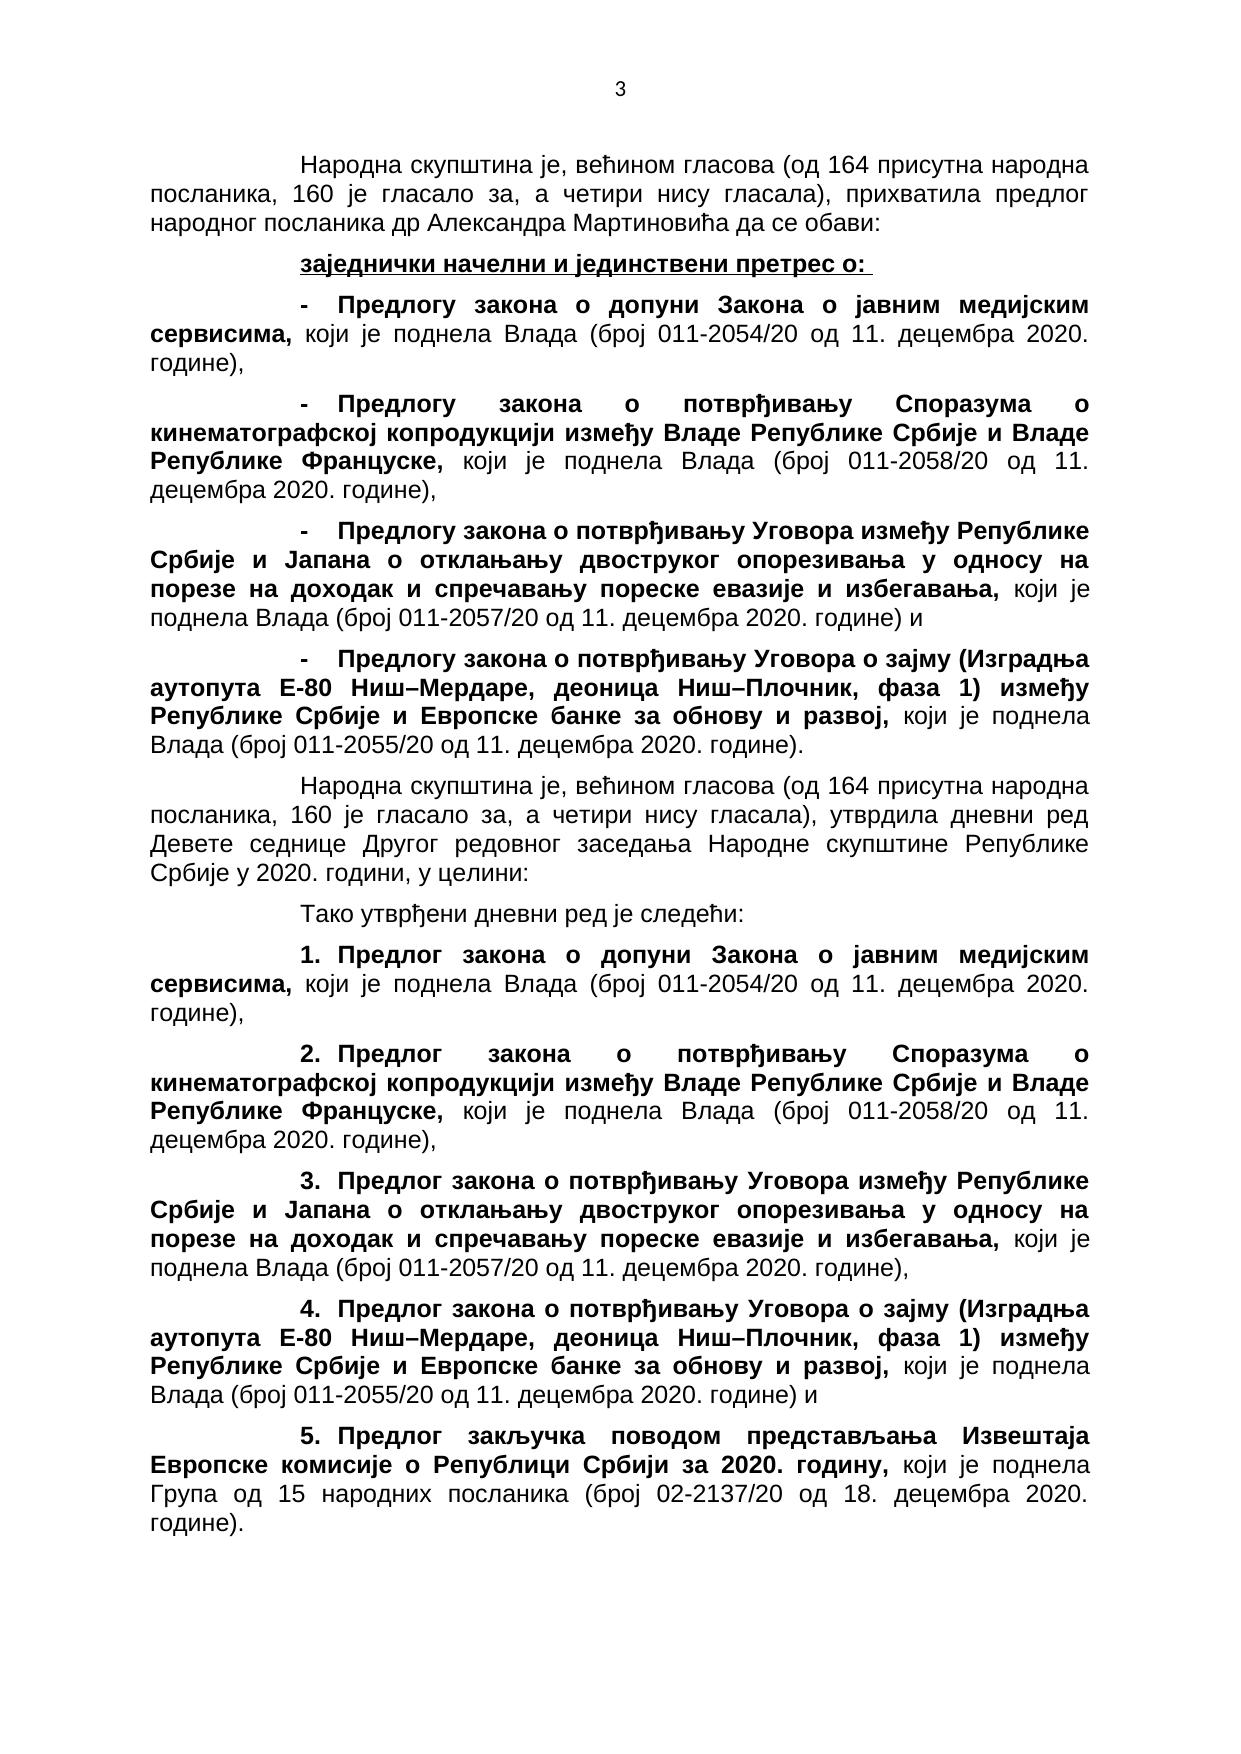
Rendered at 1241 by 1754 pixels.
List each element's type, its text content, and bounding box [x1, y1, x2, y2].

text Народна скупштина је, већином гласова (од 164 присутна народна посланика, 160 је гласало за, а четири нису гласала), прихватила предлог народног посланика др Александра Мартиновића да се обави: [150, 150, 1090, 236]
text заједнички начелни и јединствени претрес о: [150, 249, 1090, 277]
text 1. Предлог закона о допуни Закона о јавним медијским сервисима, који је поднела Влада (број 011-2054/20 од 11. децембра 2020. године), [150, 940, 1090, 1026]
text - Предлогу закона о потврђивању Уговора о зајму (Изградња аутопута Е-80 Ниш–Мердаре, деоница Ниш–Плочник, фаза 1) између Републике Србије и Европске банке за обнову и развој, који је поднела Влада (број 011-2055/20 од 11. децембра 2020. године). [150, 644, 1090, 759]
text 4. Предлог закона о потврђивању Уговора о зајму (Изградња аутопута Е-80 Ниш–Мердаре, деоница Ниш–Плочник, фаза 1) између Републике Србије и Европске банке за обнову и развој, који је поднела Влада (број 011-2055/20 од 11. децембра 2020. године) и [150, 1294, 1090, 1409]
text 2. Предлог закона о потврђивању Споразума о кинематографској копродукцији између Владе Републике Србије и Владе Републике Француске, који је поднела Влада (број 011-2058/20 од 11. децембра 2020. године), [150, 1039, 1090, 1154]
text - Предлогу закона о потврђивању Споразума о кинематографској копродукцији између Владе Републике Србије и Владе Републике Француске, који је поднела Влада (број 011-2058/20 од 11. децембра 2020. године), [150, 389, 1090, 504]
text - Предлогу закона о допуни Закона о јавним медијским сервисима, који је поднела Влада (број 011-2054/20 од 11. децембра 2020. године), [150, 290, 1090, 376]
text - Предлогу закона о потврђивању Уговора између Републике Србије и Јапана о отклањању двоструког опорезивања у односу на порезе на доходак и спречавању пореске евазије и избегавања, који је поднела Влада (број 011-2057/20 од 11. децембра 2020. године) и [150, 516, 1090, 631]
text Тако утврђени дневни ред је следећи: [150, 899, 1090, 927]
text 3. Предлог закона о потврђивању Уговора између Републике Србије и Јапана о отклањању двоструког опорезивања у односу на порезе на доходак и спречавању пореске евазије и избегавања, који је поднела Влада (број 011-2057/20 од 11. децембра 2020. године), [150, 1166, 1090, 1281]
text 5. Предлог закључка поводом представљања Извештаја Европске комисије о Републици Србији за 2020. годину, који је поднела Група од 15 народних посланика (број 02-2137/20 од 18. децембра 2020. године). [150, 1421, 1090, 1536]
text Народна скупштина је, већином гласова (од 164 присутна народна посланика, 160 је гласало за, а четири нису гласала), утврдила дневни ред Девете седнице Другог редовног заседања Народне скупштине Републике Србије у 2020. години, у целини: [150, 771, 1090, 886]
